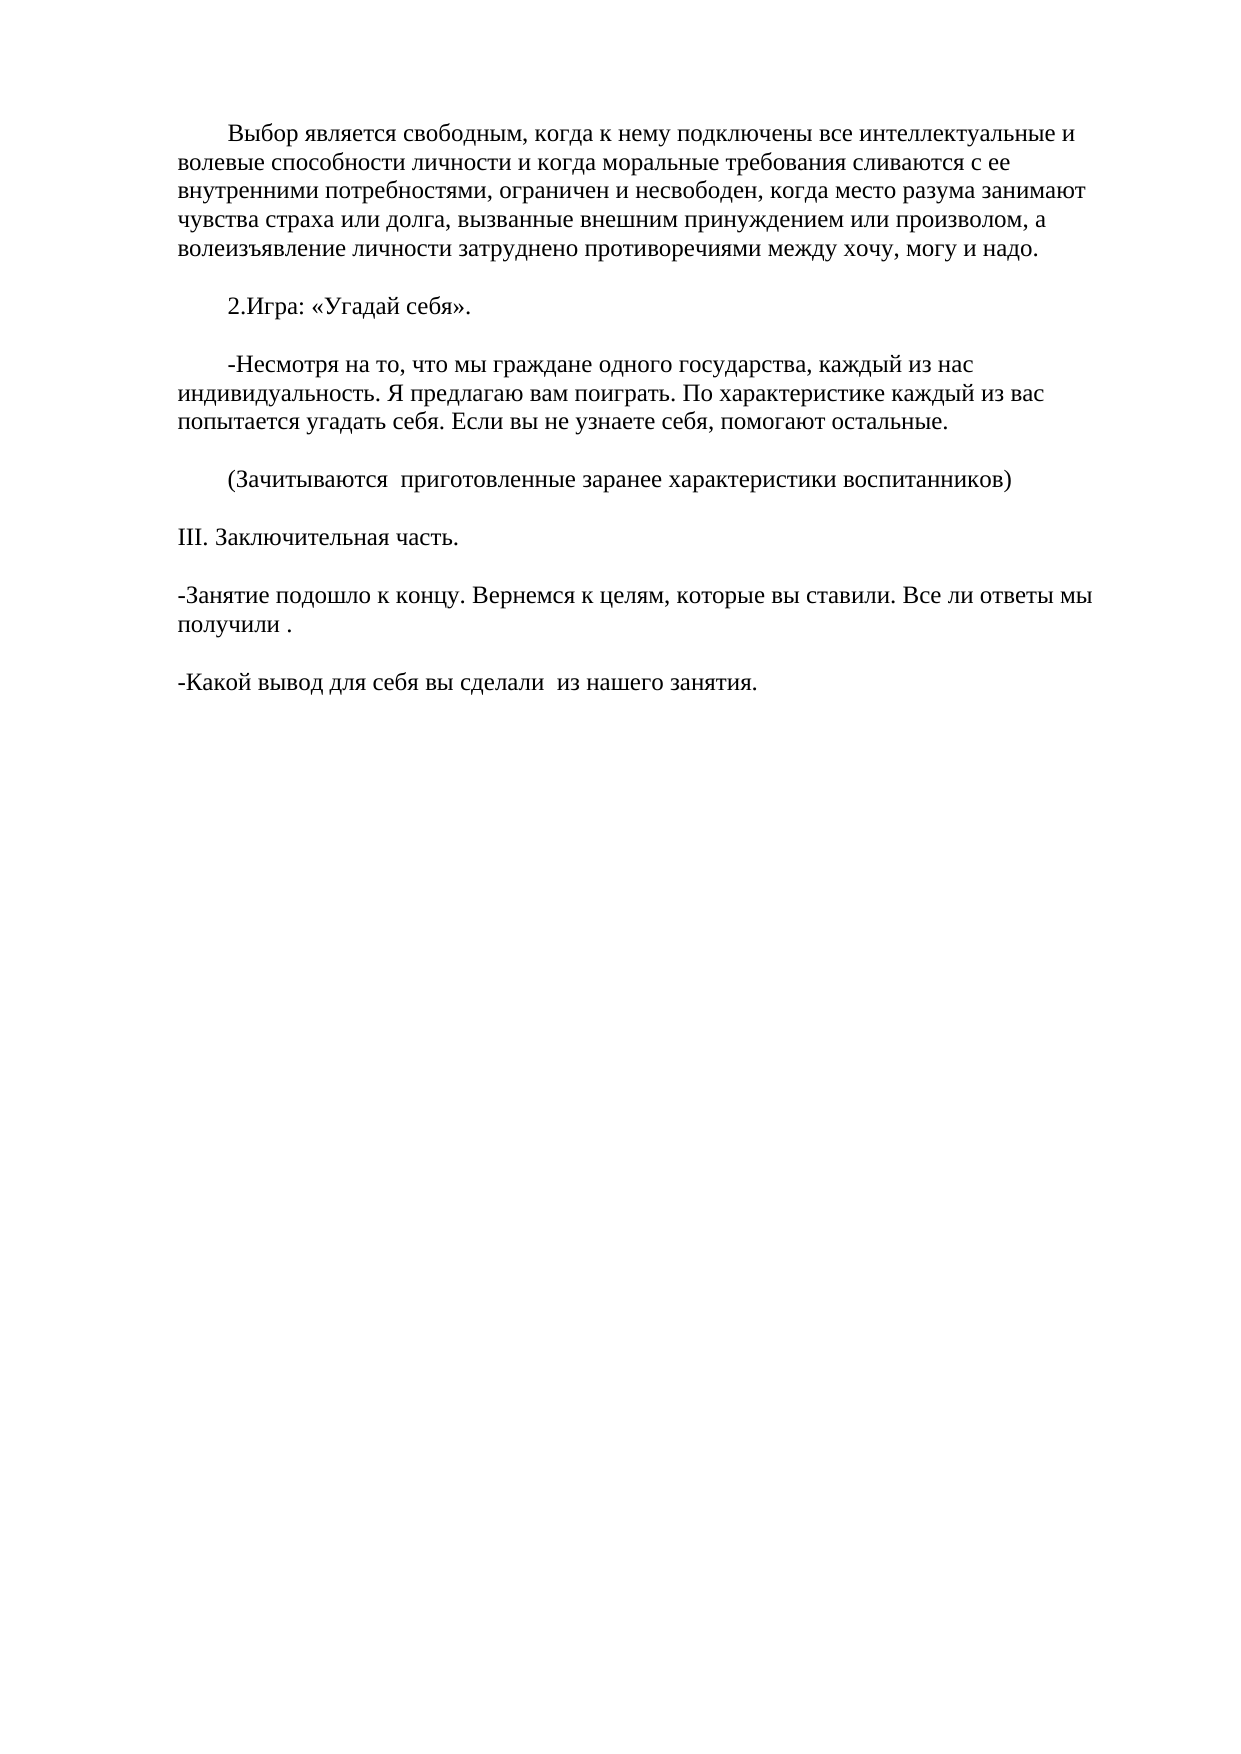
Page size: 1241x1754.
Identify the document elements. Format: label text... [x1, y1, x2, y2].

text III. Заключительная часть. [177, 522, 1152, 551]
text -Несмотря на то, что мы граждане одного государства, каждый из нас индивидуальность. Я предлагаю вам поиграть. По характеристике каждый из вас попытается угадать себя. Если вы не узнаете себя, помогают остальные. [177, 349, 1152, 435]
text Выбор является свободным, когда к нему подключены все интеллектуальные и волевые способности личности и когда моральные требования сливаются с ее внутренними потребностями, ограничен и несвободен, когда место разума занимают чувства страха или долга, вызванные внешним принуждением или произволом, а волеизъявление личности затруднено противоречиями между хочу, могу и надо. [177, 118, 1152, 262]
text 2.Игра: «Угадай себя». [177, 291, 1152, 320]
text -Занятие подошло к концу. Вернемся к целям, которые вы ставили. Все ли ответы мы получили . [177, 580, 1152, 638]
text (Зачитываются приготовленные заранее характеристики воспитанников) [177, 464, 1152, 493]
text -Какой вывод для себя вы сделали из нашего занятия. [177, 667, 1152, 696]
